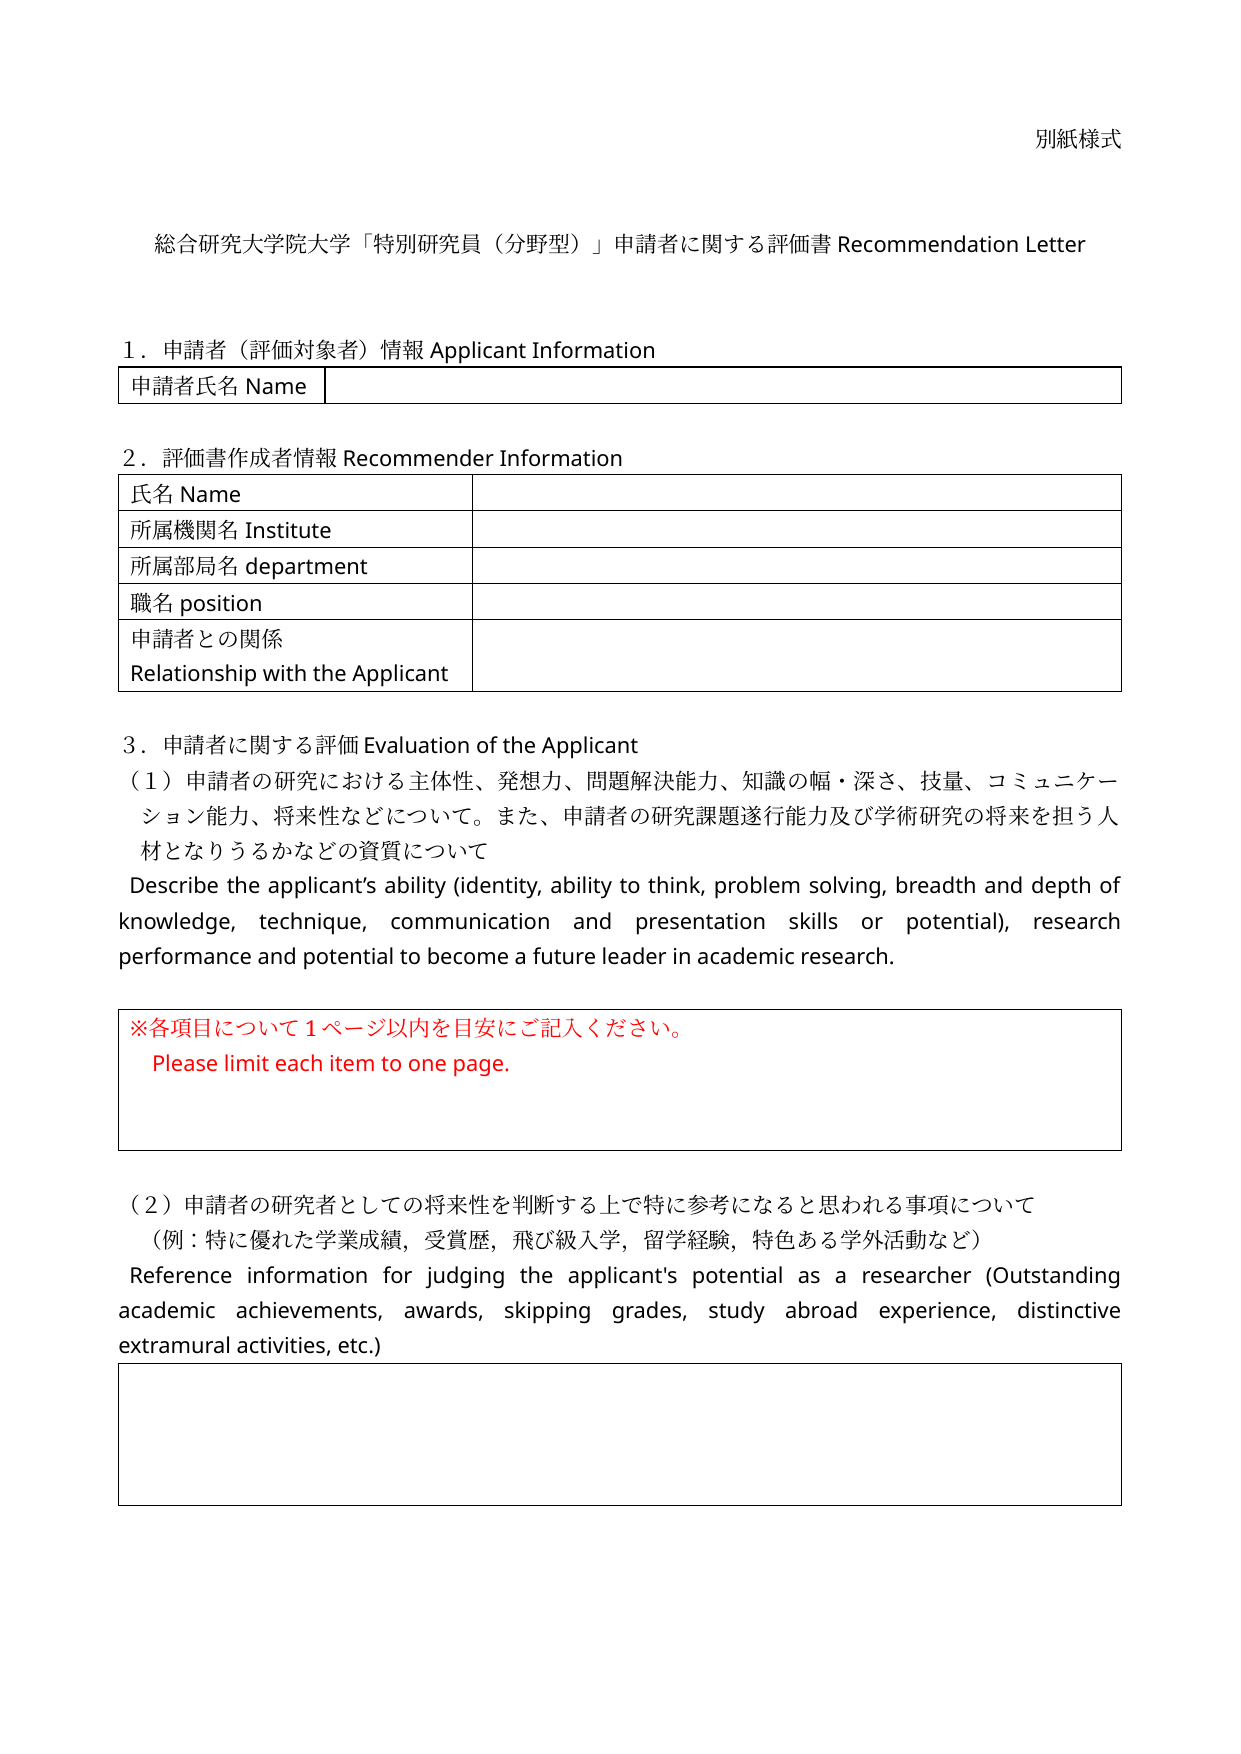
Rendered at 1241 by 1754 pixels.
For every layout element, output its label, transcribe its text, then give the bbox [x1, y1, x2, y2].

table_cell [473, 548, 1121, 583]
table_header [326, 368, 1121, 403]
table_cell [473, 620, 1121, 691]
text 総合研究大学院大学「特別研究員（分野型）」申請者に関する評価書Recommendation Letter [118, 226, 1122, 261]
text Reference information for judging the applicant's potential as a researcher (Outstanding academic achievements, awards, skipping grades, study abroad experience, distinctive extramural activities, etc.) [118, 1257, 1122, 1363]
table_cell 所属機関名 Institute [119, 511, 472, 547]
table_header 氏名 Name [119, 475, 472, 510]
table_cell 申請者との関係 Relationship with the Applicant [119, 620, 472, 691]
text ２．評価書作成者情報 Recommender Information [118, 439, 1122, 474]
text 別紙様式 [118, 120, 1122, 155]
text ３．申請者に関する評価Evaluation of the Applicant [118, 727, 1122, 762]
table_cell 所属部局名 department [119, 548, 472, 583]
table_header [473, 475, 1121, 510]
text （１）申請者の研究における主体性、発想力、問題解決能力、知識の幅・深さ、技量、コミュニケーション能力、将来性などについて。また、申請者の研究課題遂行能力及び学術研究の将来を担う人材となりうるかなどの資質について [118, 762, 1122, 868]
table_header [119, 1364, 1121, 1504]
table_header ※各項目について1ページ以内を目安にご記入ください。 Please limit each item to one page. [119, 1010, 1121, 1150]
table_cell 職名 position [119, 584, 472, 619]
table_cell [473, 584, 1121, 619]
table_header 申請者氏名 Name [119, 368, 324, 403]
text （２）申請者の研究者としての将来性を判断する上で特に参考になると思われる事項について [118, 1187, 1122, 1222]
table_cell [473, 511, 1121, 547]
text １．申請者（評価対象者）情報 Applicant Information [118, 331, 1122, 366]
text （例：特に優れた学業成績，受賞歴，飛び級入学，留学経験，特色ある学外活動など） [118, 1222, 1122, 1257]
text Describe the applicant’s ability (identity, ability to think, problem solving, breadth and depth of knowledge, technique, communication and presentation skills or potential), research performance and potential to become a future leader in academic research. [118, 868, 1122, 973]
